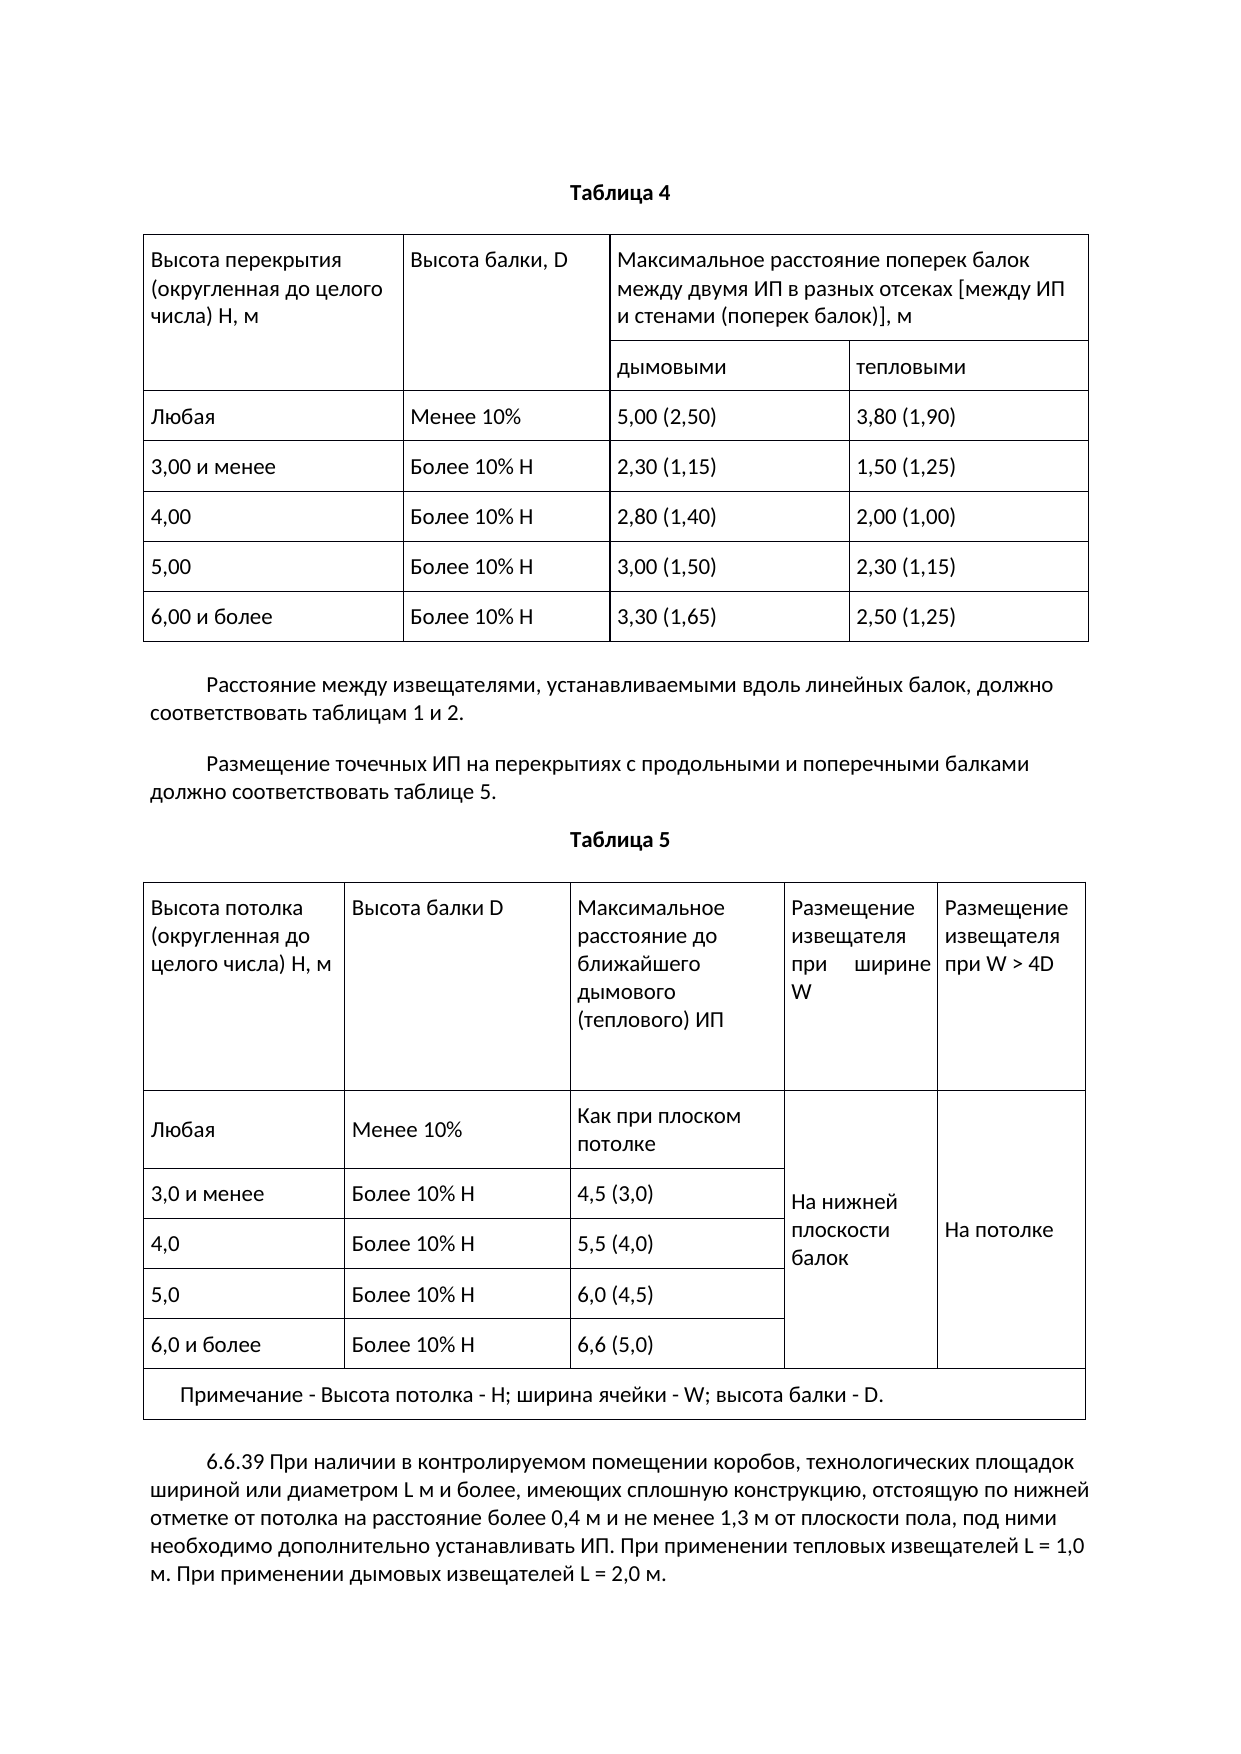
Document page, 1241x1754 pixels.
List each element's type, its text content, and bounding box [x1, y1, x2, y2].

table_cell 4,5 (3,0) [571, 1169, 784, 1218]
table_header Размещение извещателя при W > 4D [938, 883, 1085, 1090]
table_cell Более 10% H [345, 1269, 570, 1318]
table_cell 4,0 [144, 1219, 344, 1268]
text Размещение точечных ИП на перекрытиях с продольными и поперечными балками должно соответствовать таблице 5. [150, 749, 1090, 805]
table_cell 1,50 (1,25) [850, 441, 1088, 491]
table_cell Более 10% H [345, 1219, 570, 1268]
table_header Высота балки D [345, 883, 570, 1090]
table_header Максимальное расстояние до ближайшего дымового (теплового) ИП [571, 883, 784, 1090]
table_cell Более 10% H [345, 1319, 570, 1368]
table_cell дымовыми [611, 341, 849, 390]
table_cell Более 10% H [404, 441, 609, 491]
table_cell Менее 10% [345, 1091, 570, 1168]
text 6.6.39 При наличии в контролируемом помещении коробов, технологических площадок шириной или диаметром L м и более, имеющих сплошную конструкцию, отстоящую по нижней отметке от потолка на расстояние более 0,4 м и не менее 1,3 м от плоскости пола, под ними необходимо дополнительно устанавливать ИП. При применении тепловых извещателей L = 1,0 м. При применении дымовых извещателей L = 2,0 м. [150, 1447, 1090, 1588]
table_cell Менее 10% [404, 391, 609, 440]
table_cell 5,00 (2,50) [611, 391, 849, 440]
table_cell 3,0 и менее [144, 1169, 344, 1218]
table_cell Любая [144, 391, 403, 440]
table_header Высота потолка (округленная до целого числа) H, м [144, 883, 344, 1090]
table_cell Более 10% H [404, 542, 609, 591]
table_cell 6,6 (5,0) [571, 1319, 784, 1368]
table_cell 6,0 (4,5) [571, 1269, 784, 1318]
table_cell 2,30 (1,15) [611, 441, 849, 491]
table_cell Как при плоском потолке [571, 1091, 784, 1168]
table_cell 2,80 (1,40) [611, 492, 849, 541]
table_cell 5,00 [144, 542, 403, 591]
table_cell На нижней плоскости балок [785, 1091, 937, 1368]
table_cell 6,00 и более [144, 592, 403, 641]
table_header Максимальное расстояние поперек балок между двумя ИП в разных отсеках [между ИП и стенами (поперек балок)], м [611, 235, 1088, 340]
table_cell 6,0 и более [144, 1319, 344, 1368]
text Расстояние между извещателями, устанавливаемыми вдоль линейных балок, должно соответствовать таблицам 1 и 2. [150, 670, 1090, 726]
table_cell 2,30 (1,15) [850, 542, 1088, 591]
table_cell 3,30 (1,65) [611, 592, 849, 641]
table_cell 4,00 [144, 492, 403, 541]
subtitle Таблица 5 [150, 826, 1090, 854]
table_cell 5,0 [144, 1269, 344, 1318]
table_cell тепловыми [850, 341, 1088, 390]
table_cell 3,00 и менее [144, 441, 403, 491]
table_cell 3,00 (1,50) [611, 542, 849, 591]
table_cell Более 10% H [404, 492, 609, 541]
table_cell Более 10% H [345, 1169, 570, 1218]
table_header Высота перекрытия (округленная до целого числа) H, м [144, 235, 403, 390]
subtitle Таблица 4 [150, 178, 1090, 206]
table_cell 3,80 (1,90) [850, 391, 1088, 440]
table_cell Более 10% H [404, 592, 609, 641]
table_cell 2,00 (1,00) [850, 492, 1088, 541]
table_cell 5,5 (4,0) [571, 1219, 784, 1268]
table_cell 2,50 (1,25) [850, 592, 1088, 641]
table_header Размещение извещателя при ширине W [785, 883, 937, 1090]
table_cell На потолке [938, 1091, 1085, 1368]
table_cell Примечание - Высота потолка - H; ширина ячейки - W; высота балки - D. [144, 1369, 1085, 1418]
table_header Высота балки, D [404, 235, 609, 390]
table_cell Любая [144, 1091, 344, 1168]
